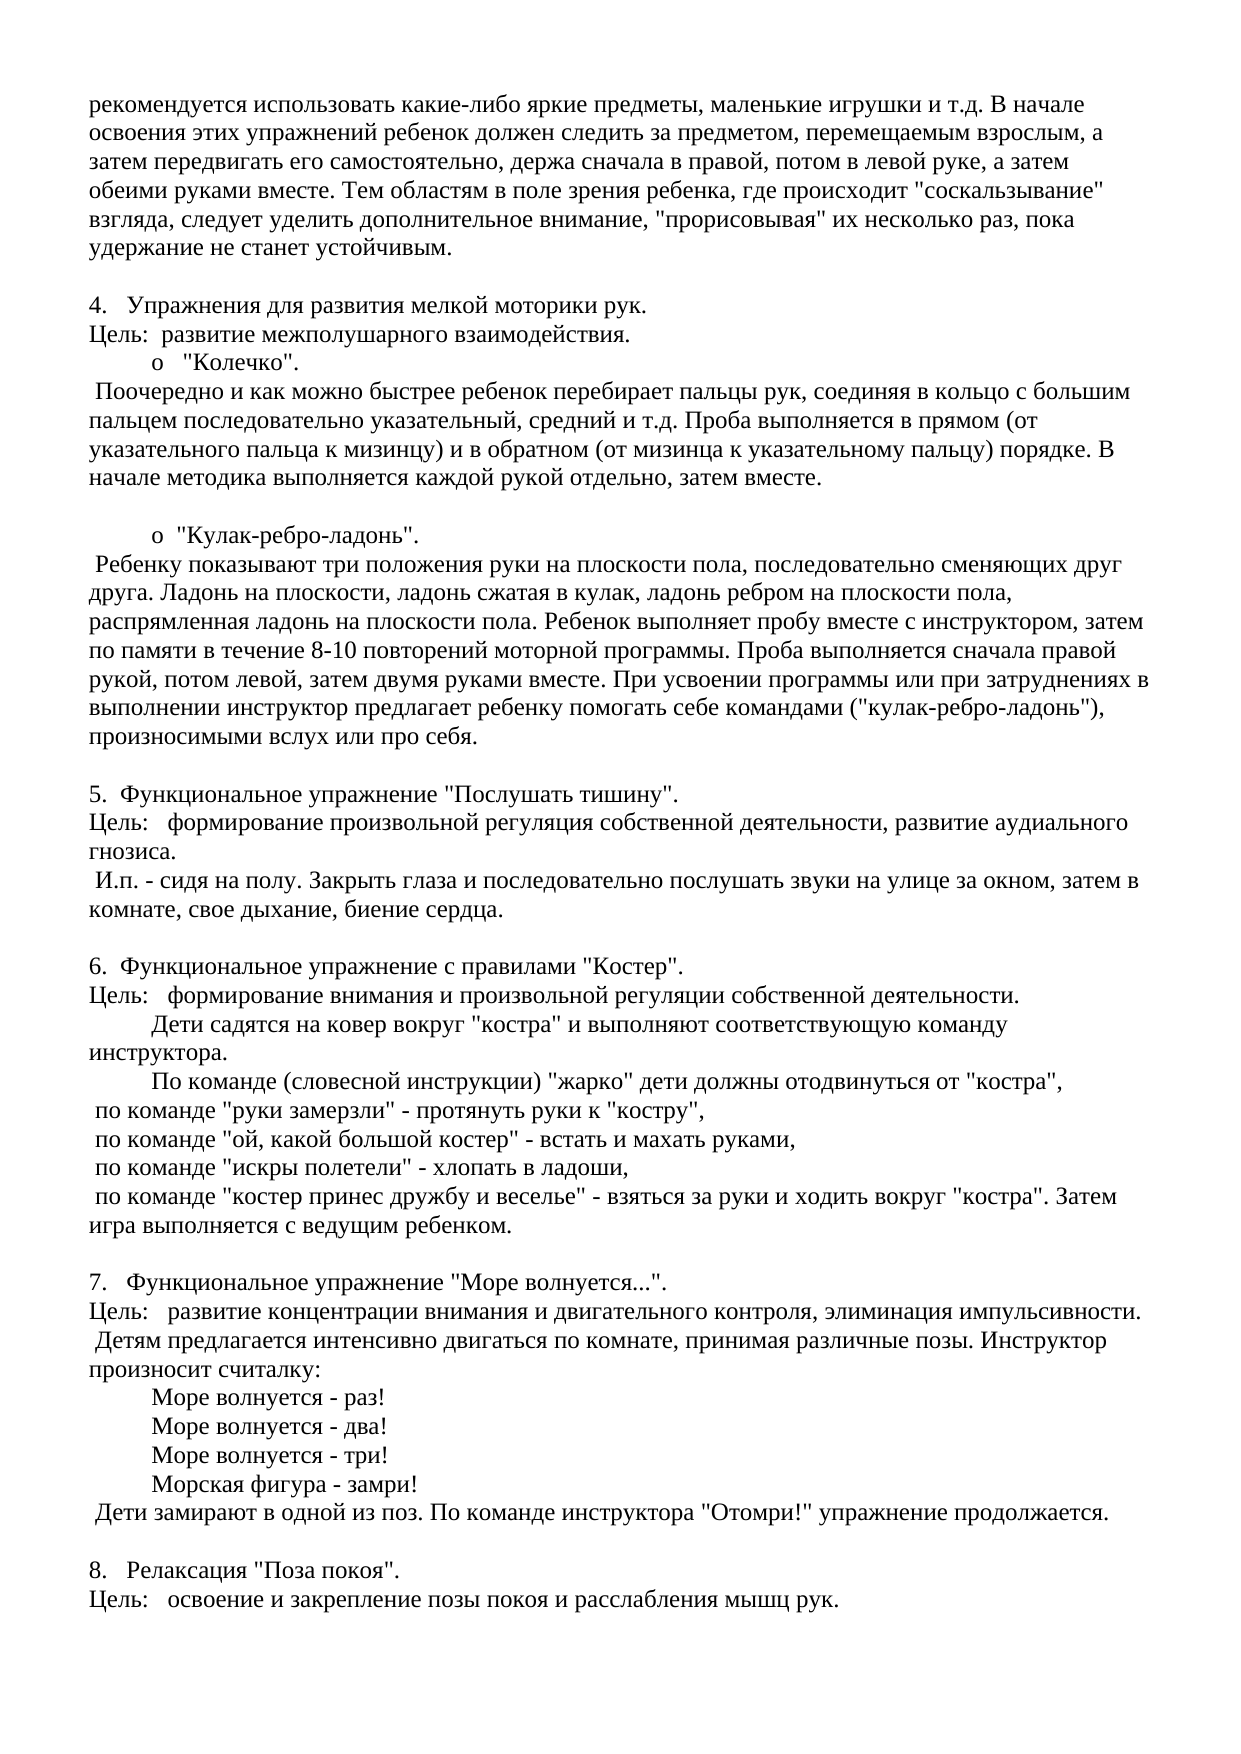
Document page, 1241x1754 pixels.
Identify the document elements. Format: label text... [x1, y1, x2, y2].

text o "Кулак-ребро-ладонь". [89, 520, 1152, 549]
text Ребенку показывают три положения руки на плоскости пола, последовательно сменяющих друг друга. Ладонь на плоскости, ладонь сжатая в кулак, ладонь ребром на плоскости пола, распрямленная ладонь на плоскости пола. Ребенок выполняет пробу вместе с инструктором, затем по памяти в течение 8-10 повторений моторной программы. Проба выполняется сначала правой рукой, потом левой, затем двумя руками вместе. При усвоении программы или при затруднениях в выполнении инструктор предлагает ребенку помогать себе командами ("кулак-ребро-ладонь"), произносимыми вслух или про себя. [89, 549, 1152, 750]
text 7. Функциональное упражнение "Море волнуется...". [89, 1267, 1152, 1296]
text Дети садятся на ковер вокруг "костра" и выполняют соответствующую команду инструктора. [89, 1009, 1152, 1066]
text 8. Релаксация "Поза покоя". [89, 1555, 1152, 1584]
text Детям предлагается интенсивно двигаться по комнате, принимая различные позы. Инструктор произносит считалку: [89, 1325, 1152, 1382]
text Морская фигура - замри! [89, 1469, 1152, 1497]
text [89, 89, 1152, 261]
text Цель: освоение и закрепление позы покоя и расслабления мышц рук. [89, 1584, 1152, 1612]
text по команде "костер принес дружбу и веселье" - взяться за руки и ходить вокруг "костра". Затем игра выполняется с ведущим ребенком. [89, 1181, 1152, 1239]
text Поочередно и как можно быстрее ребенок перебирает пальцы рук, соединяя в кольцо с большим пальцем последовательно указательный, средний и т.д. Проба выполняется в прямом (от указательного пальца к мизинцу) и в обратном (от мизинца к указательному пальцу) порядке. В начале методика выполняется каждой рукой отдельно, затем вместе. [89, 376, 1152, 491]
text Дети замирают в одной из поз. По команде инструктора "Отомри!" упражнение продолжается. [89, 1497, 1152, 1526]
text Море волнуется - раз! [89, 1382, 1152, 1411]
text 6. Функциональное упражнение с правилами "Костер". [89, 951, 1152, 980]
text по команде "искры полетели" - хлопать в ладоши, [89, 1152, 1152, 1181]
text по команде "ой, какой большой костер" - встать и махать руками, [89, 1124, 1152, 1152]
text И.п. - сидя на полу. Закрыть глаза и последовательно послушать звуки на улице за окном, затем в комнате, свое дыхание, биение сердца. [89, 865, 1152, 922]
text Цель: формирование произвольной регуляция собственной деятельности, развитие аудиального гнозиса. [89, 807, 1152, 865]
text Море волнуется - три! [89, 1440, 1152, 1469]
text o "Колечко". [89, 347, 1152, 376]
text По команде (словесной инструкции) "жарко" дети должны отодвинуться от "костра", [89, 1066, 1152, 1095]
text по команде "руки замерзли" - протянуть руки к "костру", [89, 1095, 1152, 1124]
text Цель: развитие межполушарного взаимодействия. [89, 319, 1152, 347]
text Цель: формирование внимания и произвольной регуляции собственной деятельности. [89, 980, 1152, 1009]
text Цель: развитие концентрации внимания и двигательного контроля, элиминация импульсивности. [89, 1296, 1152, 1325]
text Море волнуется - два! [89, 1411, 1152, 1440]
text 5. Функциональное упражнение "Послушать тишину". [89, 779, 1152, 807]
text 4. Упражнения для развития мелкой моторики рук. [89, 290, 1152, 319]
